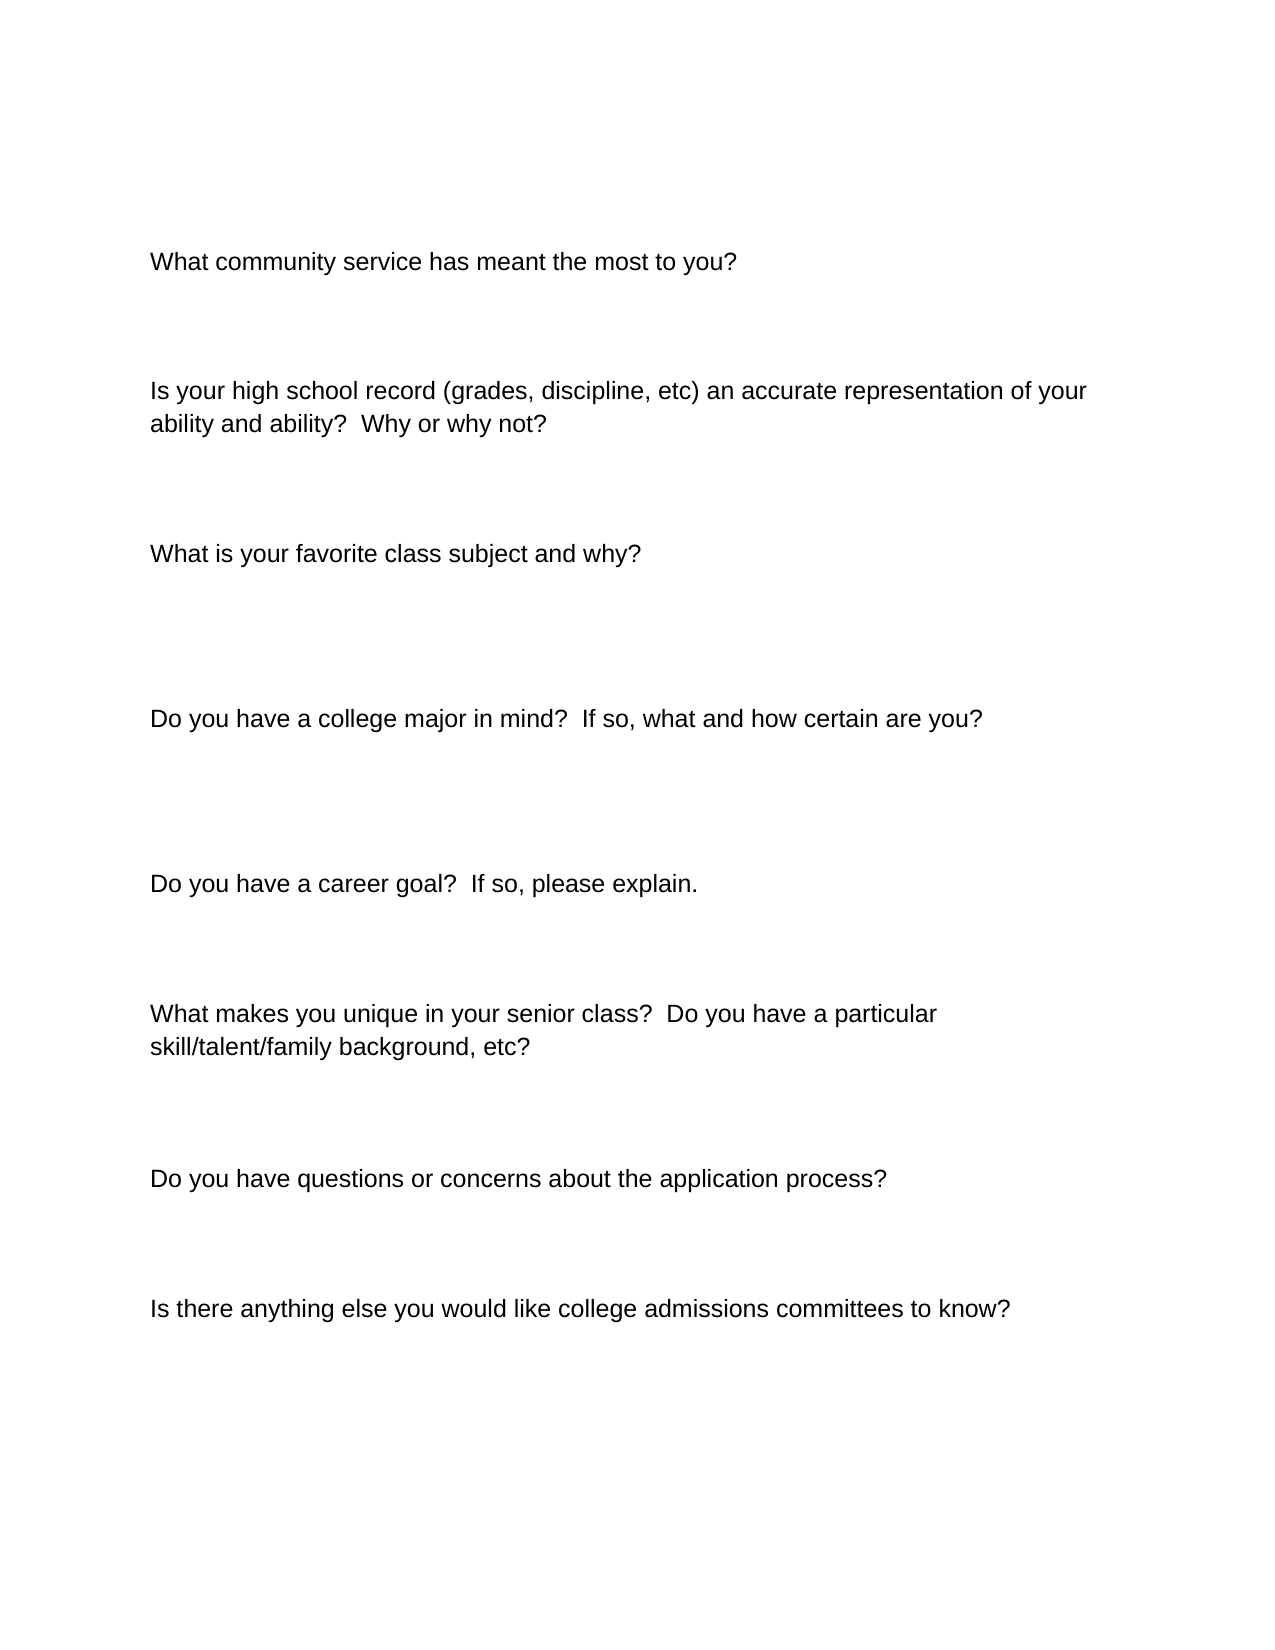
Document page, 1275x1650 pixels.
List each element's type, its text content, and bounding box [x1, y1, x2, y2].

text What is your favorite class subject and why? [150, 539, 1125, 568]
text Do you have questions or concerns about the application process? [150, 1164, 1125, 1193]
text What makes you unique in your senior class? Do you have a particular skill/talent/family background, etc? [150, 999, 1125, 1061]
text Do you have a college major in mind? If so, what and how certain are you? [150, 704, 1125, 733]
text Do you have a career goal? If so, please explain. [150, 869, 1125, 898]
text What community service has meant the most to you? [150, 247, 1125, 275]
text Is your high school record (grades, discipline, etc) an accurate representation of your ability and ability? Why or why not? [150, 376, 1125, 438]
text Is there anything else you would like college admissions committees to know? [150, 1294, 1125, 1322]
